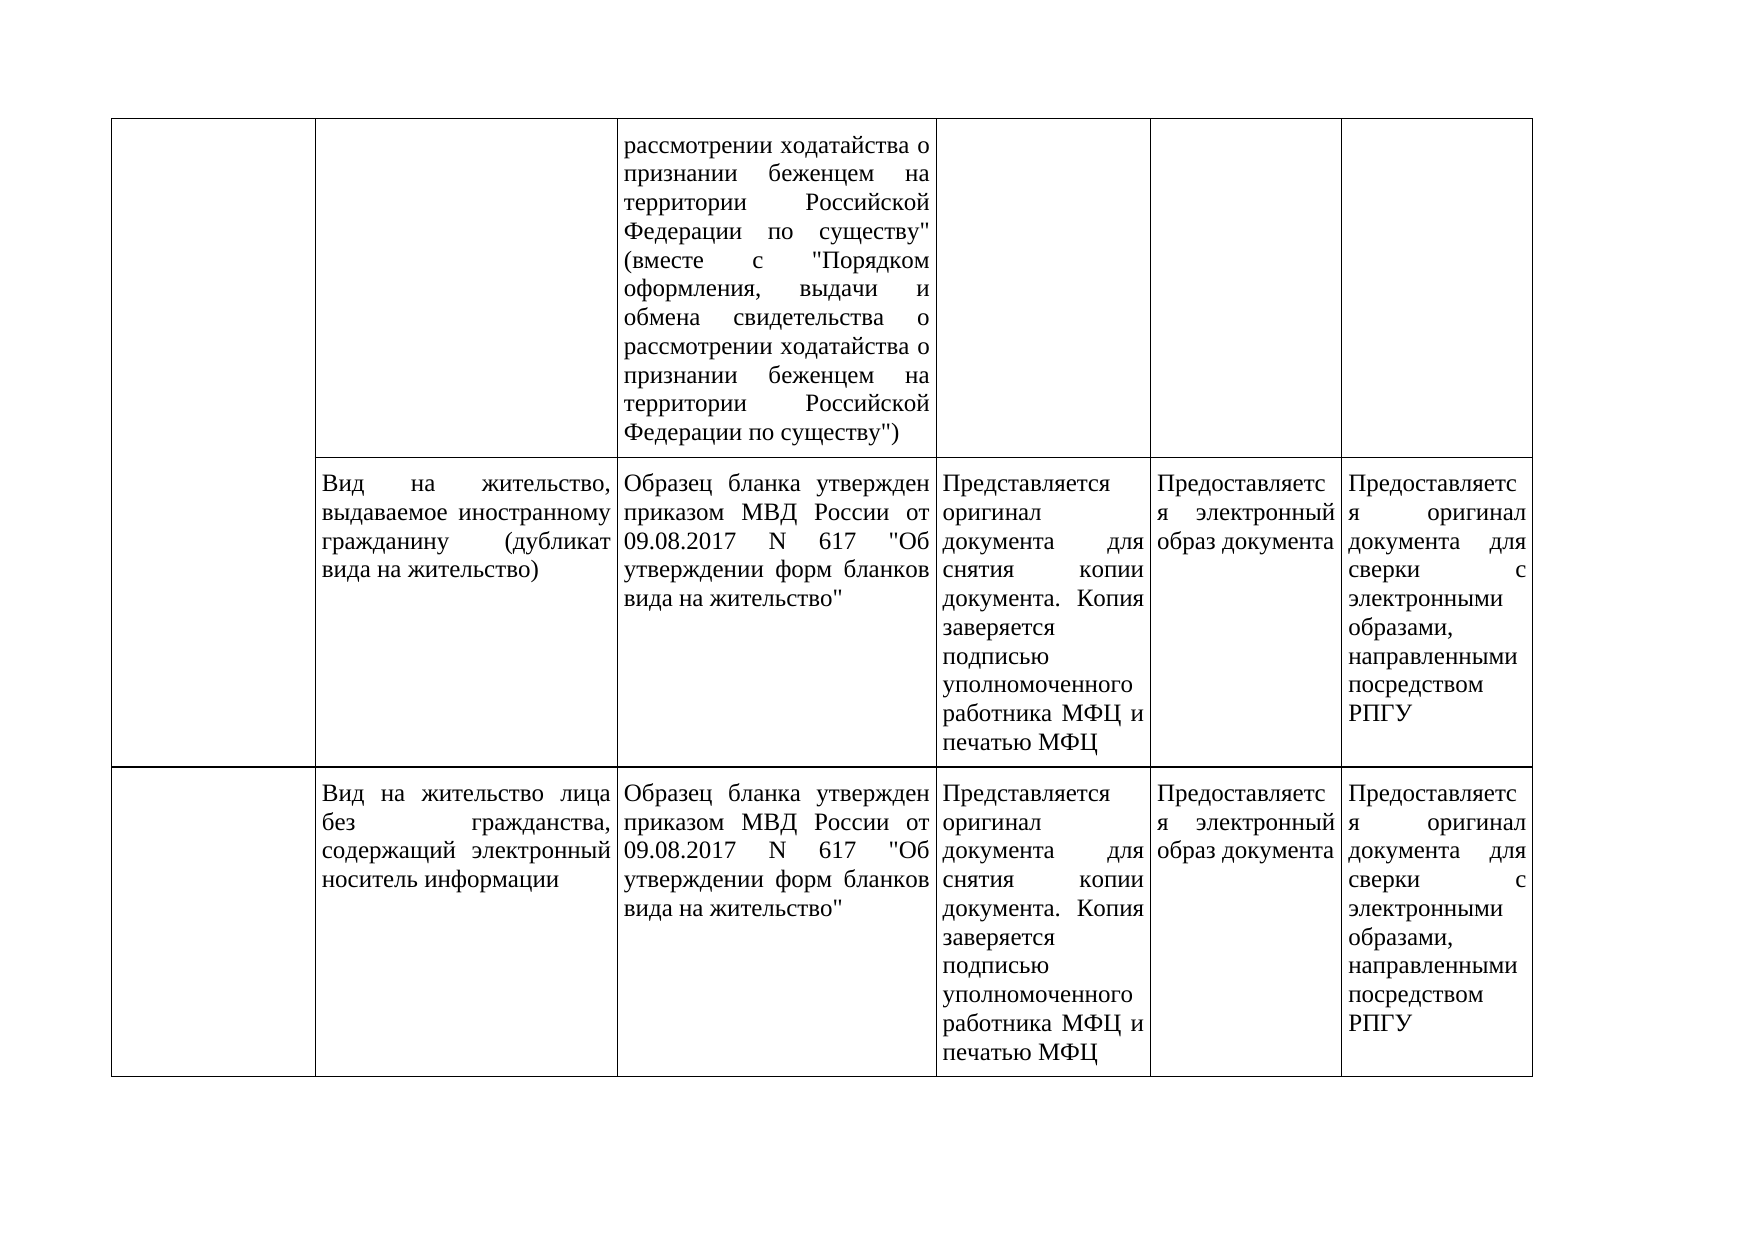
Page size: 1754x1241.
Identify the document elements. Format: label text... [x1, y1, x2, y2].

table_cell Образец бланка утвержден приказом МВД России от 09.08.2017 N 617 "Об утверждении форм бланков вида на жительство" [618, 768, 936, 1076]
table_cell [1342, 119, 1532, 457]
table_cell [937, 119, 1150, 457]
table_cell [1342, 768, 1532, 1076]
table_cell [112, 768, 315, 1076]
table_cell Вид на жительство, выдаваемое иностранному гражданину (дубликат вида на жительство) [316, 458, 617, 766]
table_cell Представляется оригинал документа для снятия копии документа. Копия заверяется подписью уполномоченного работника МФЦ и печатью МФЦ [937, 768, 1150, 1076]
table_cell Предоставляется электронный образ документа [1151, 458, 1341, 766]
table_cell Образец бланка утвержден приказом МВД России от 09.08.2017 N 617 "Об утверждении форм бланков вида на жительство" [618, 458, 936, 766]
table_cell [1151, 768, 1341, 1076]
table_cell Представляется оригинал документа для снятия копии документа. Копия заверяется подписью уполномоченного работника МФЦ и печатью МФЦ [937, 458, 1150, 766]
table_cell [618, 119, 936, 457]
table_cell Вид на жительство лица без гражданства, содержащий электронный носитель информации [316, 768, 617, 1076]
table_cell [1151, 119, 1341, 457]
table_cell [316, 119, 617, 457]
table_cell Предоставляется оригинал документа для сверки с электронными образами, направленными посредством РПГУ [1342, 458, 1532, 766]
